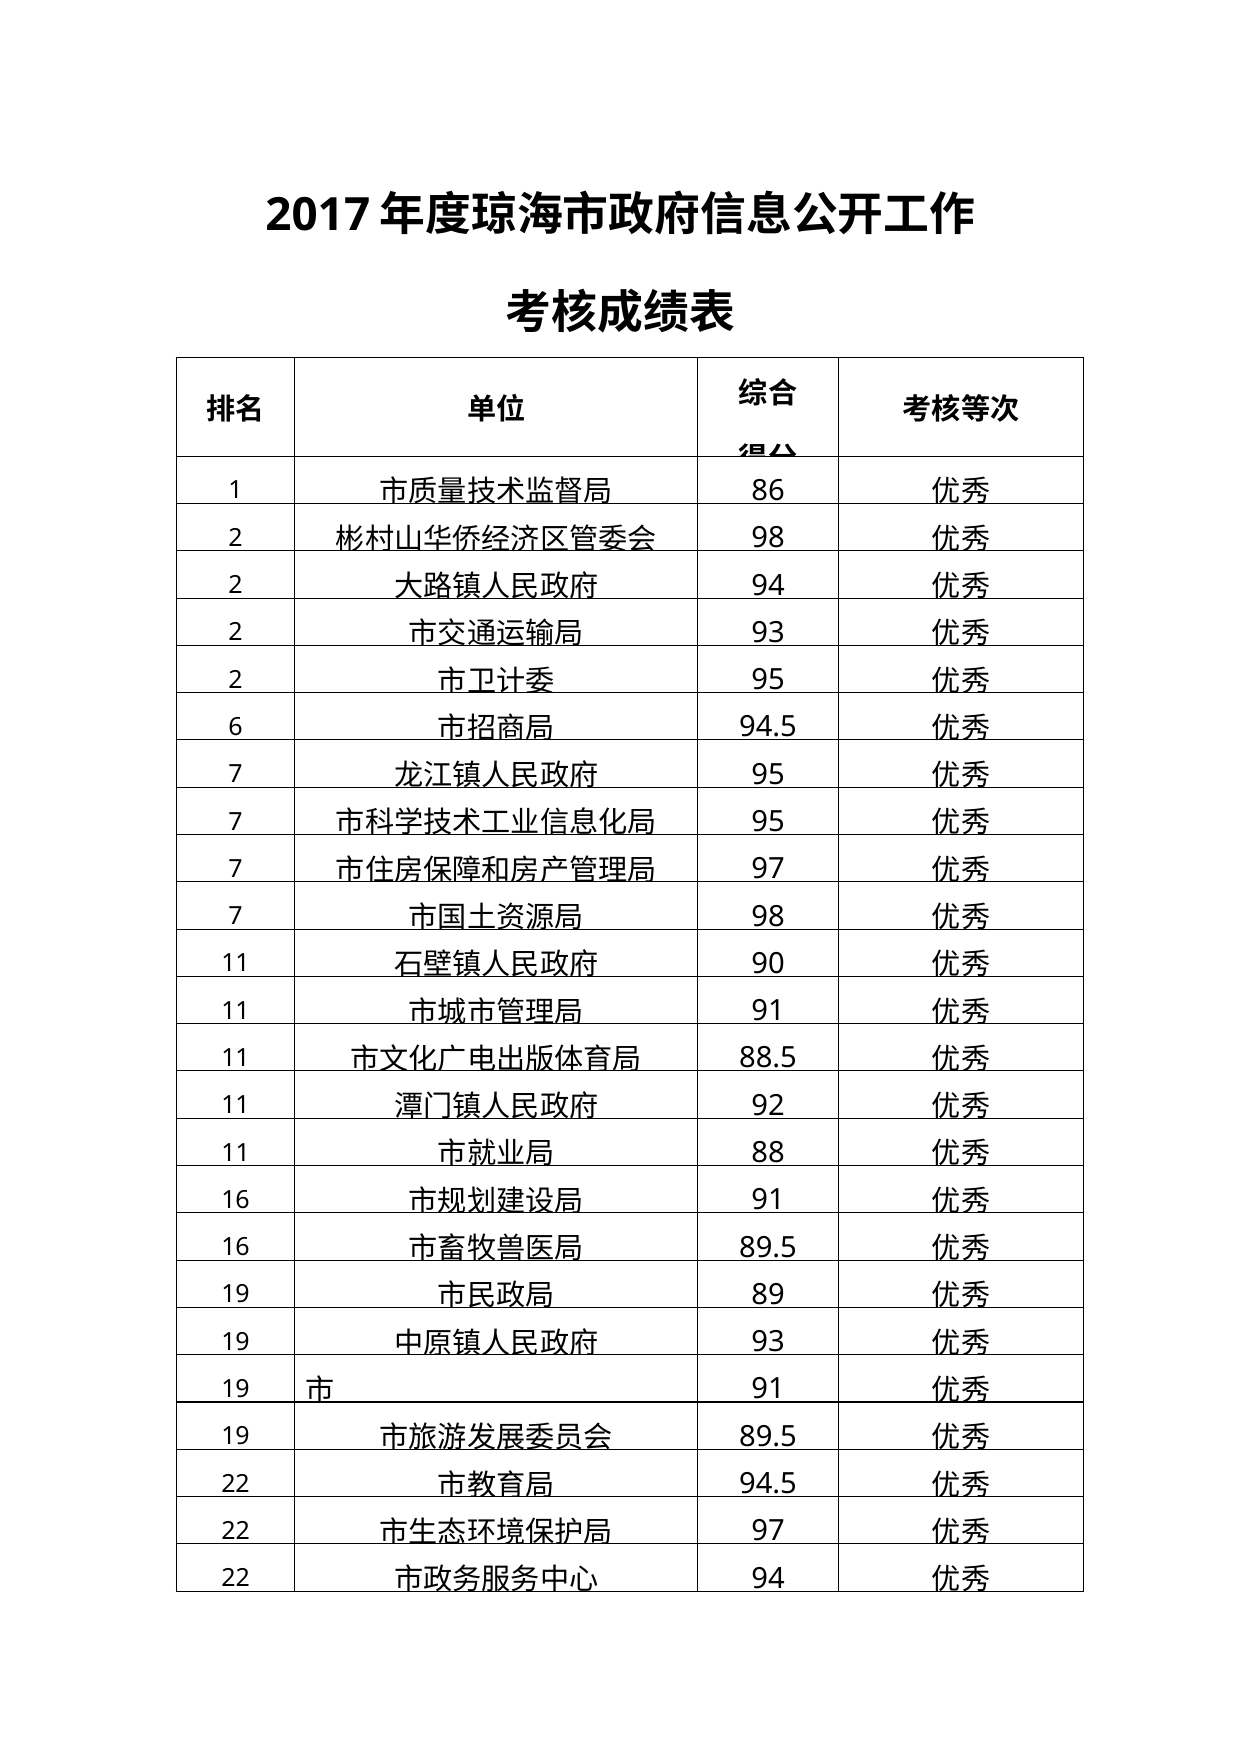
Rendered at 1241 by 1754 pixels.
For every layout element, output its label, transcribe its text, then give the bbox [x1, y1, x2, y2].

table_cell 86 [698, 457, 838, 503]
table_cell 市就业局 [295, 1119, 697, 1165]
table_cell 7 [177, 835, 294, 881]
table_cell 优秀 [839, 882, 1083, 928]
table_cell 2 [177, 551, 294, 597]
table_cell 市规划建设局 [295, 1166, 697, 1212]
table_cell 89.5 [698, 1213, 838, 1259]
table_cell 市教育局 [295, 1450, 697, 1496]
table_cell 22 [177, 1544, 294, 1591]
table_cell 市交通运输局 [295, 599, 697, 645]
table_cell 优秀 [839, 1213, 1083, 1259]
text 2017年度琼海市政府信息公开工作 考核成绩表 [187, 162, 1053, 357]
table_cell 优秀 [839, 1403, 1083, 1449]
table_cell 市招商局 [295, 693, 697, 739]
table_cell 91 [698, 1355, 838, 1401]
table_cell 优秀 [839, 1308, 1083, 1354]
table_cell 市文化广电出版体育局 [295, 1024, 697, 1070]
table_cell 97 [698, 835, 838, 881]
table_cell 93 [698, 1308, 838, 1354]
table_cell 市城市管理局 [295, 977, 697, 1023]
table_cell 市质量技术监督局 [295, 457, 697, 503]
table_cell 2 [177, 646, 294, 692]
table_cell 优秀 [839, 1166, 1083, 1212]
table_cell 88 [698, 1119, 838, 1165]
table_cell 优秀 [839, 1024, 1083, 1070]
table_cell 2 [177, 599, 294, 645]
table_cell 94.5 [698, 693, 838, 739]
table_cell 89 [698, 1261, 838, 1307]
table_cell 11 [177, 1071, 294, 1118]
table_cell 市生态环境保护局 [295, 1497, 697, 1543]
table_cell 11 [177, 930, 294, 976]
table_cell 市财政局 [295, 1355, 697, 1401]
table_cell 95 [698, 646, 838, 692]
table_cell 22 [177, 1497, 294, 1543]
table_cell 优秀 [839, 1261, 1083, 1307]
table_header 考核等次 [839, 358, 1083, 456]
table_cell 优秀 [839, 551, 1083, 597]
table_cell 6 [177, 693, 294, 739]
table_cell 89.5 [698, 1403, 838, 1449]
table_cell 市政务服务中心 [295, 1544, 697, 1591]
table_cell 大路镇人民政府 [295, 551, 697, 597]
table_cell 市卫计委 [295, 646, 697, 692]
table_cell 1 [177, 457, 294, 503]
table_cell 2 [177, 504, 294, 550]
table_cell 7 [177, 740, 294, 787]
table_cell 优秀 [839, 977, 1083, 1023]
table_cell 优秀 [839, 1544, 1083, 1591]
table_cell 7 [177, 882, 294, 928]
table_cell 11 [177, 977, 294, 1023]
table_cell 94.5 [698, 1450, 838, 1496]
table_cell 优秀 [839, 740, 1083, 787]
table_cell 94 [698, 551, 838, 597]
table_cell 龙江镇人民政府 [295, 740, 697, 787]
table_cell 98 [698, 504, 838, 550]
table_cell 93 [698, 599, 838, 645]
table_cell 19 [177, 1355, 294, 1401]
table_cell 优秀 [839, 788, 1083, 834]
table_cell 市民政局 [295, 1261, 697, 1307]
table_cell 优秀 [839, 646, 1083, 692]
table_cell 中原镇人民政府 [295, 1308, 697, 1354]
table_cell 11 [177, 1024, 294, 1070]
table_header 排名 [177, 358, 294, 456]
table_cell 优秀 [839, 1119, 1083, 1165]
table_cell 彬村山华侨经济区管委会 [295, 504, 697, 550]
table_cell 98 [698, 882, 838, 928]
table_cell 19 [177, 1308, 294, 1354]
table_cell 94 [698, 1544, 838, 1591]
table_cell 16 [177, 1213, 294, 1259]
table_cell 优秀 [839, 930, 1083, 976]
table_cell 88.5 [698, 1024, 838, 1070]
table_cell 市住房保障和房产管理局 [295, 835, 697, 881]
table_cell 优秀 [839, 457, 1083, 503]
table_header 单位 [295, 358, 697, 456]
table_cell 22 [177, 1450, 294, 1496]
table_cell 市畜牧兽医局 [295, 1213, 697, 1259]
table_cell 市科学技术工业信息化局 [295, 788, 697, 834]
table_header 综合 得分 [698, 358, 838, 456]
table_cell 19 [177, 1261, 294, 1307]
table_cell 95 [698, 788, 838, 834]
table_cell 19 [177, 1403, 294, 1449]
table_cell 优秀 [839, 599, 1083, 645]
table_cell 90 [698, 930, 838, 976]
table_cell 优秀 [839, 1071, 1083, 1118]
table_cell 优秀 [839, 1450, 1083, 1496]
table_cell 市旅游发展委员会 [295, 1403, 697, 1449]
table_cell 11 [177, 1119, 294, 1165]
table_cell 7 [177, 788, 294, 834]
table_cell 91 [698, 977, 838, 1023]
table_cell 优秀 [839, 504, 1083, 550]
table_cell 16 [177, 1166, 294, 1212]
table_cell 市国土资源局 [295, 882, 697, 928]
table_cell 91 [698, 1166, 838, 1212]
table_cell 95 [698, 740, 838, 787]
table_cell 优秀 [839, 1355, 1083, 1401]
table_cell 优秀 [839, 835, 1083, 881]
table_cell 92 [698, 1071, 838, 1118]
table_cell 97 [698, 1497, 838, 1543]
table_cell 优秀 [839, 693, 1083, 739]
table_cell 石壁镇人民政府 [295, 930, 697, 976]
table_cell 潭门镇人民政府 [295, 1071, 697, 1118]
table_cell 优秀 [839, 1497, 1083, 1543]
